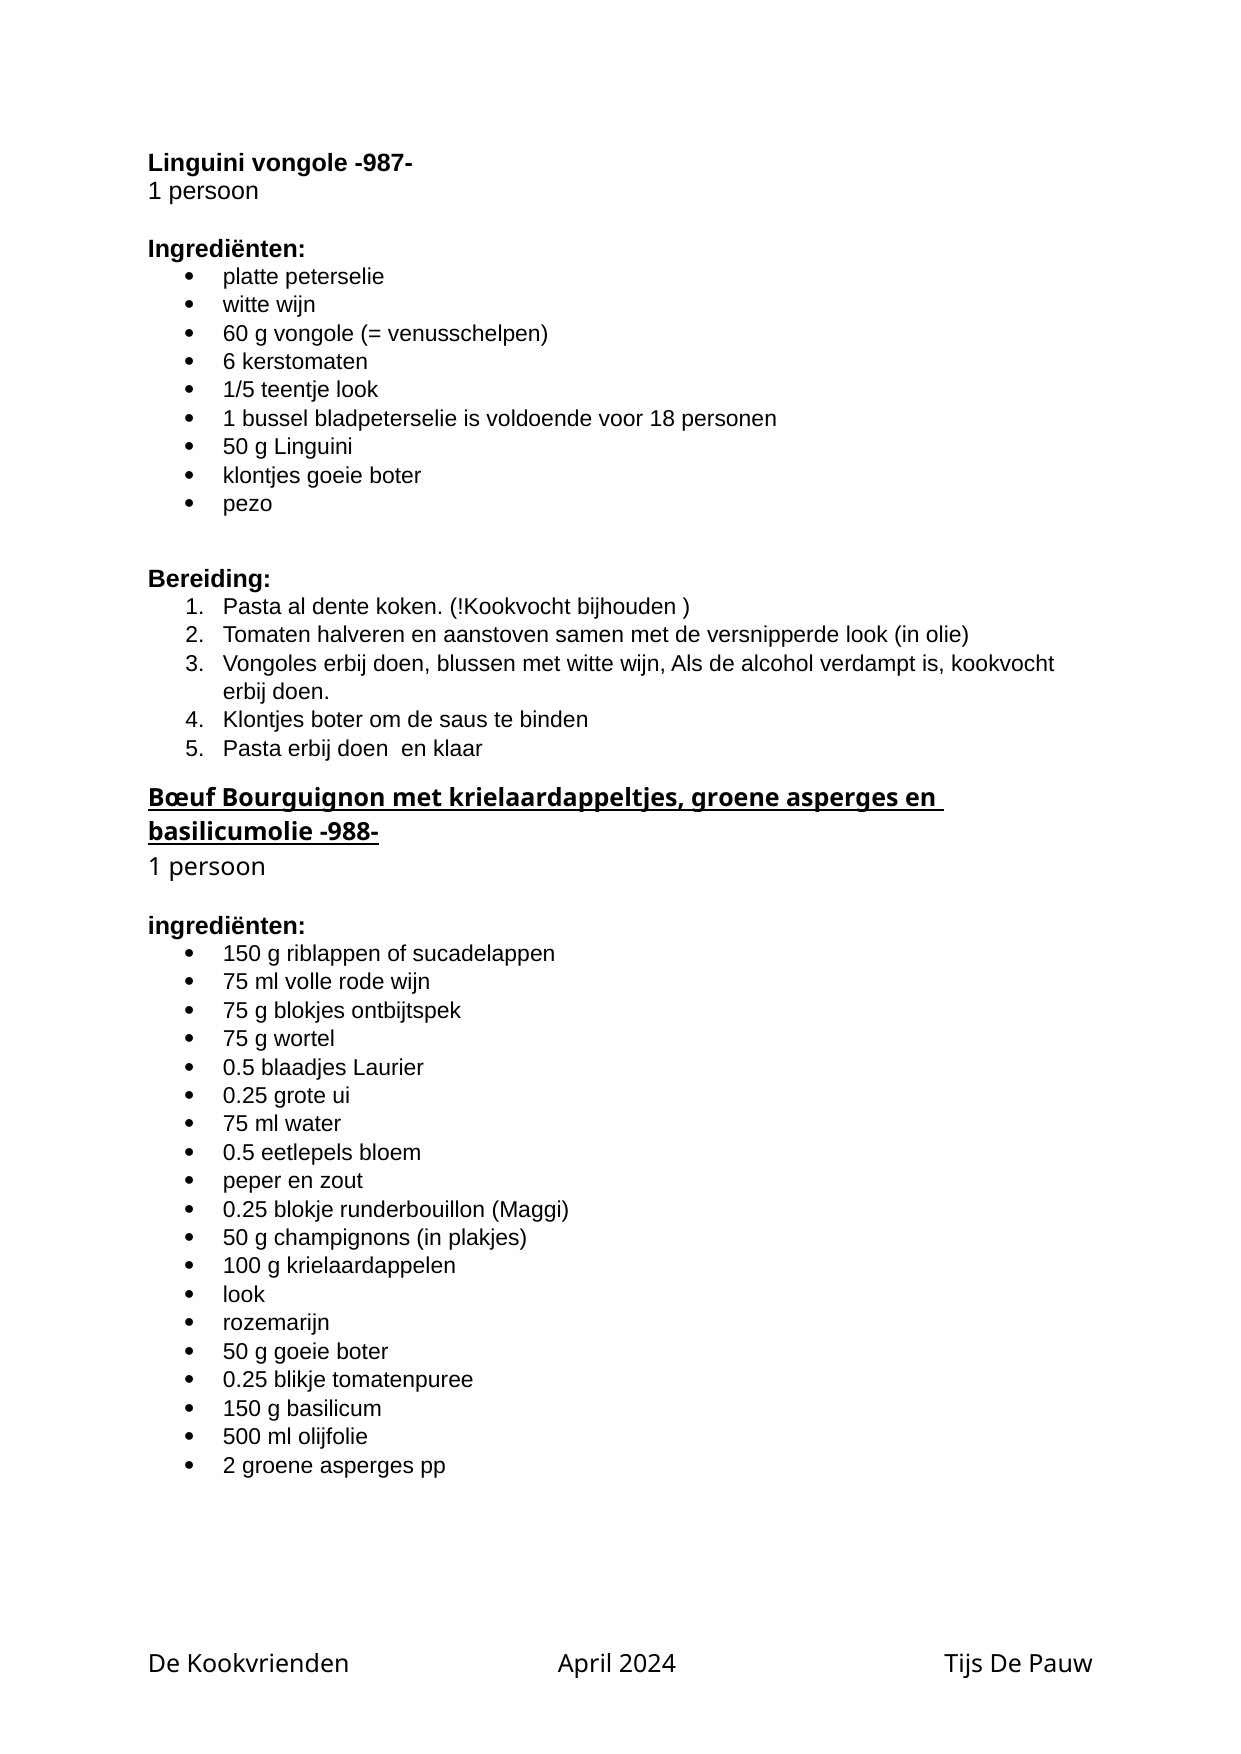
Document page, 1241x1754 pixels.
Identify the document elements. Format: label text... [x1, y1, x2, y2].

list 2 groene asperges pp [185, 1452, 1093, 1478]
list 0.5 eetlepels bloem [185, 1139, 1093, 1165]
list 150 g riblappen of sucadelappen [185, 940, 1093, 966]
list 75 g blokjes ontbijtspek [185, 997, 1093, 1023]
list 50 g goeie boter [185, 1338, 1093, 1364]
list 75 ml volle rode wijn [185, 968, 1093, 994]
list pezo [185, 490, 1093, 516]
list 0.25 blikje tomatenpuree [185, 1366, 1093, 1393]
list 60 g vongole (= venusschelpen) [185, 319, 1093, 346]
list 50 g Linguini [185, 433, 1093, 459]
list 0.25 grote ui [185, 1082, 1093, 1108]
text Linguini vongole -987- 1 persoon [148, 148, 1093, 205]
list 100 g krielaardappelen [185, 1252, 1093, 1279]
list 50 g champignons (in plakjes) [185, 1224, 1093, 1250]
list 1/5 teentje look [185, 376, 1093, 403]
list 6 kerstomaten [185, 348, 1093, 374]
text ingrediënten: [148, 911, 1093, 940]
list 1 bussel bladpeterselie is voldoende voor 18 personen [185, 405, 1093, 431]
list Tomaten halveren en aanstoven samen met de versnipperde look (in olie) [185, 621, 1093, 647]
list 500 ml olijfolie [185, 1423, 1093, 1449]
list rozemarijn [185, 1309, 1093, 1336]
list 0.25 blokje runderbouillon (Maggi) [185, 1196, 1093, 1222]
list 0.5 blaadjes Laurier [185, 1053, 1093, 1080]
list Vongoles erbij doen, blussen met witte wijn, Als de alcohol verdampt is, kookvocht erbij doen. [185, 649, 1093, 704]
text Bœuf Bourguignon met krielaardappeltjes, groene asperges en basilicumolie -988- [148, 780, 1093, 848]
list look [185, 1281, 1093, 1307]
list 75 ml water [185, 1110, 1093, 1137]
text 1 persoon [148, 848, 1093, 882]
list peper en zout [185, 1167, 1093, 1193]
list platte peterselie [185, 263, 1093, 289]
list 150 g basilicum [185, 1395, 1093, 1421]
list klontjes goeie boter [185, 462, 1093, 488]
text Ingrediënten: [148, 234, 1093, 263]
list Pasta erbij doen en klaar [185, 735, 1093, 761]
list Klontjes boter om de saus te binden [185, 706, 1093, 733]
list Pasta al dente koken. (!Kookvocht bijhouden ) [185, 593, 1093, 619]
list witte wijn [185, 291, 1093, 317]
list 75 g wortel [185, 1025, 1093, 1051]
text Bereiding: [148, 564, 1093, 593]
